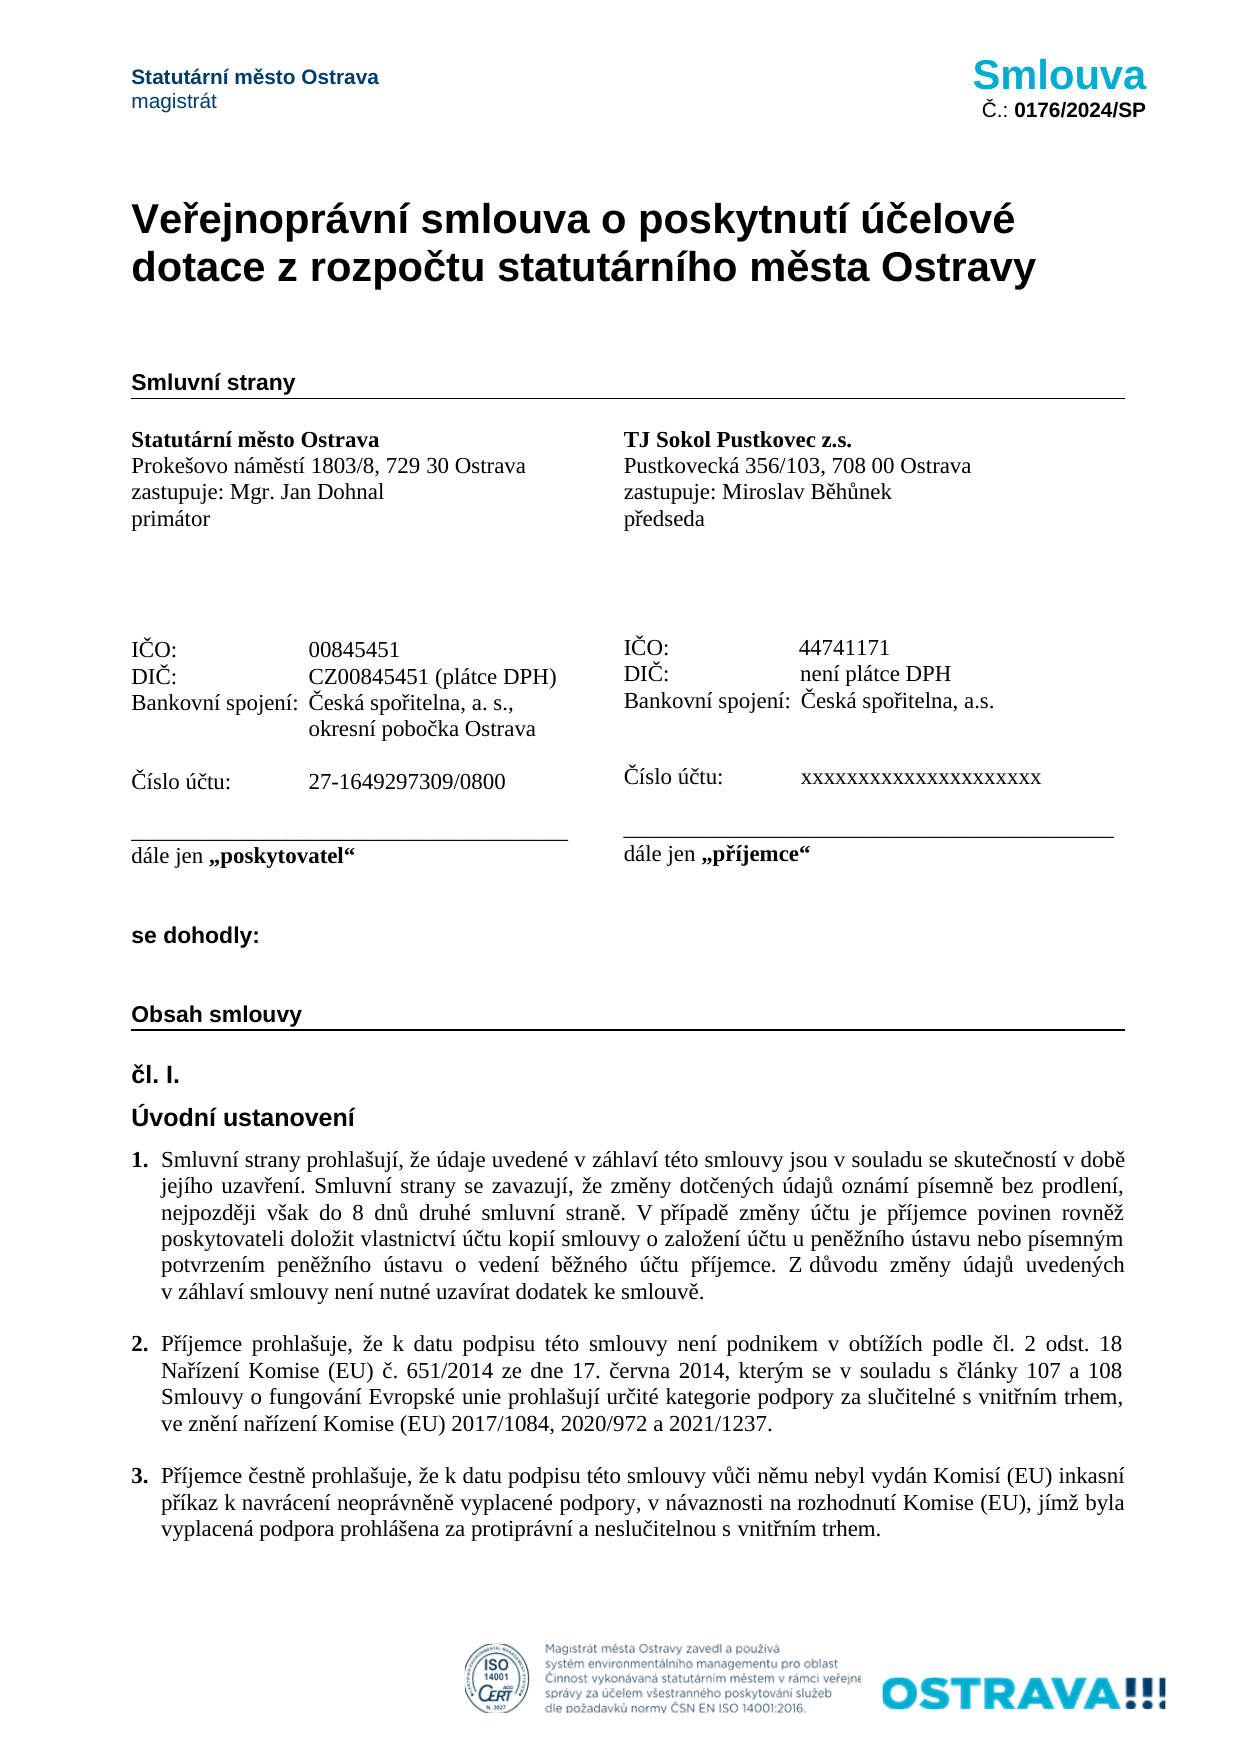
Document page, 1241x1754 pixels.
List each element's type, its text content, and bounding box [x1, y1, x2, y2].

text IČO: 00845451 [131, 636, 568, 663]
text dále jen „příjemce“ [623, 840, 1125, 893]
text DIČ: CZ00845451 (plátce DPH) [131, 663, 568, 689]
list Smluvní strany prohlašují, že údaje uvedené v záhlaví této smlouvy jsou v souladu se skutečností v době jejího uzavření. Smluvní strany se zavazují, že změny dotčených údajů oznámí písemně bez prodlení, nejpozději však do 8 dnů druhé smluvní straně. V případě změny účtu je příjemce povinen rovněž poskytovateli doložit vlastnictví účtu kopií smlouvy o založení účtu u peněžního ústavu nebo písemným potvrzením peněžního ústavu o vedení běžného účtu příjemce. Z důvodu změny údajů uvedených v záhlaví smlouvy není nutné uzavírat dodatek ke smlouvě. [131, 1146, 1125, 1304]
text dále jen „poskytovatel“ [131, 842, 568, 895]
text TJ Sokol Pustkovec z.s. [623, 426, 1125, 452]
text Bankovní spojení: Česká spořitelna, a.s. [623, 687, 1125, 713]
text zastupuje: Miroslav Běhůnek [623, 478, 1125, 505]
text Prokešovo náměstí 1803/8, 729 30 Ostrava [131, 452, 568, 478]
text Smluvní strany [131, 369, 1125, 398]
text IČO: 44741171 [623, 634, 1125, 660]
text DIČ: není plátce DPH [623, 660, 1125, 687]
picture [463, 1643, 861, 1713]
text Obsah smlouvy [131, 1001, 1125, 1029]
text Číslo účtu: 27-1649297309/0800 [131, 768, 568, 794]
text předseda [623, 505, 1125, 531]
text se dohodly: [131, 922, 1125, 948]
text Bankovní spojení: Česká spořitelna, a. s., okresní pobočka Ostrava [131, 689, 568, 742]
list Příjemce čestně prohlašuje, že k datu podpisu této smlouvy vůči němu nebyl vydán Komisí (EU) inkasní příkaz k navrácení neoprávněně vyplacené podpory, v návaznosti na rozhodnutí Komise (EU), jímž byla vyplacená podpora prohlášena za protiprávní a neslučitelnou s vnitřním trhem. [131, 1462, 1125, 1541]
list Příjemce prohlašuje, že k datu podpisu této smlouvy není podnikem v obtížích podle čl. 2 odst. 18 Nařízení Komise (EU) č. 651/2014 ze dne 17. června 2014, kterým se v souladu s články 107 a 108 Smlouvy o fungování Evropské unie prohlašují určité kategorie podpory za slučitelné s vnitřním trhem, ve znění nařízení Komise (EU) 2017/1084, 2020/972 a 2021/1237. [131, 1331, 1125, 1436]
text čl. I. [131, 1060, 1125, 1088]
text Pustkovecká 356/103, 708 00 Ostrava [623, 452, 1125, 478]
text zastupuje: Mgr. Jan Dohnal [131, 478, 568, 505]
subtitle Veřejnoprávní smlouva o poskytnutí účelové dotace z rozpočtu statutárního města Ostravy [131, 194, 1125, 290]
text Statutární město Ostrava [131, 426, 568, 452]
picture [881, 1677, 1165, 1709]
text Úvodní ustanovení [131, 1103, 1125, 1132]
text Číslo účtu: xxxxxxxxxxxxxxxxxxxxx [623, 763, 1125, 790]
text primátor [131, 505, 568, 531]
